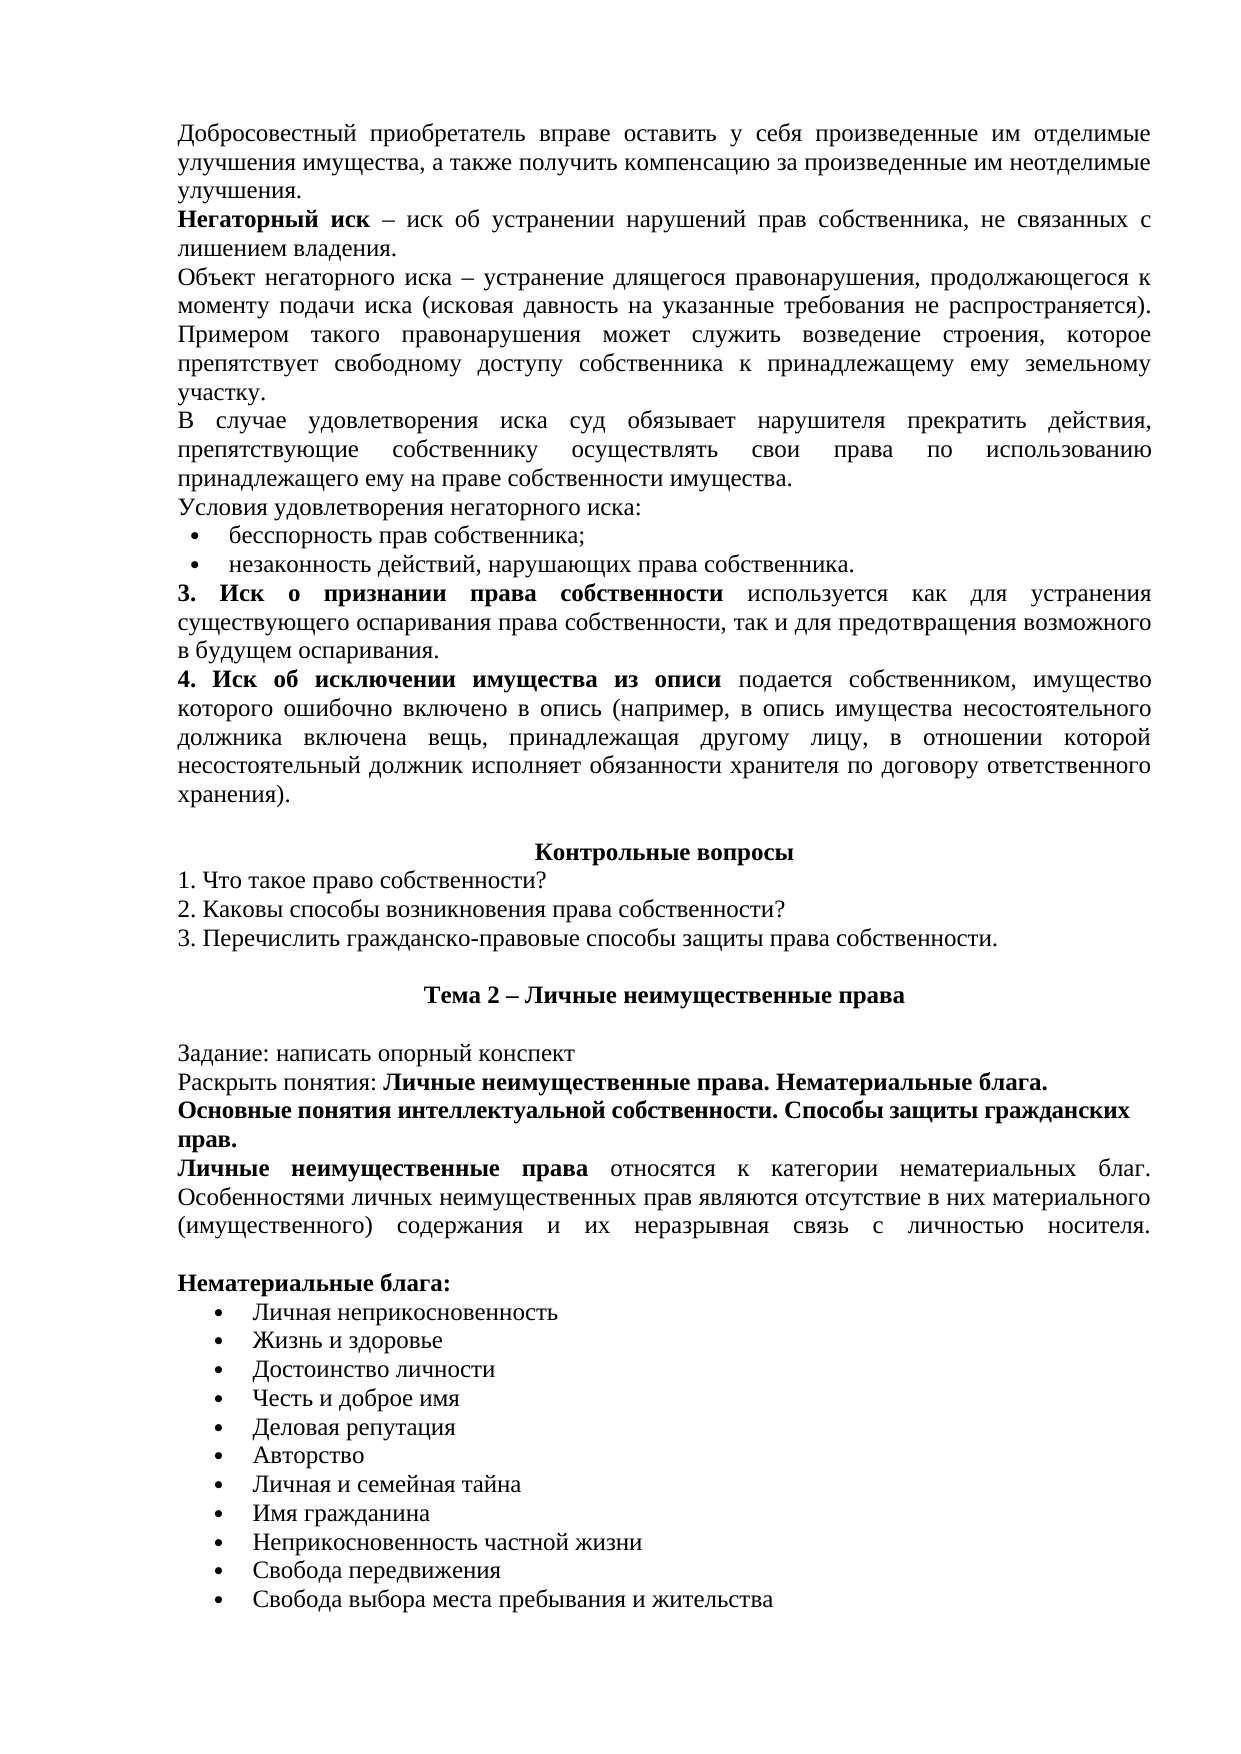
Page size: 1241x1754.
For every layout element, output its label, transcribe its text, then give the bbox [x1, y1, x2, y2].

list Личная и семейная тайна [215, 1469, 1152, 1498]
list Авторство [215, 1441, 1152, 1469]
list Свобода передвижения [215, 1556, 1152, 1584]
list Деловая репутация [215, 1412, 1152, 1441]
text Личные неимущественные права относятся к категории нематериальных благ. Особенностями личных неимущественных прав являются отсутствие в них материального (имущественного) содержания и их неразрывная связь с личностью носителя. Нематериальные блага: [177, 1153, 1152, 1297]
text 3. Перечислить гражданско-правовые способы защиты права собственности. [177, 923, 1152, 952]
text Условия удовлетворения негаторного иска: [177, 492, 1152, 521]
text Добросовестный приобретатель вправе оставить у себя произведенные им отделимые улучшения имущества, а также получить компенсацию за произведенные им неотделимые улучшения. Негаторный иск – иск об устранении нарушений прав собственника, не связанных с лишением владения. [177, 118, 1152, 262]
list Свобода выбора места пребывания и жительства [215, 1584, 1152, 1613]
list Личная неприкосновенность [215, 1297, 1152, 1326]
text 4. Иск об исключении имущества из описи подается собственником, имущество которого ошибочно включено в опись (например, в опись имущества несостоятельного должника включена вещь, принадлежащая другому лицу, в отношении которой несостоятельный должник исполняет обязанности хранителя по договору ответственного хранения). [177, 664, 1152, 808]
text Задание: написать опорный конспект [177, 1038, 1152, 1067]
list Имя гражданина [215, 1498, 1152, 1527]
list незаконность действий, нарушающих права собственника. [191, 549, 1152, 578]
text В случае удовлетворения иска суд обязывает нарушителя прекратить действия, препятствующие собственнику осуществлять свои права по использованию принадлежащего ему на праве собственности имущества. [177, 406, 1152, 492]
list бесспорность прав собственника; [191, 521, 1152, 549]
text 3. Иск о признании права собственности используется как для устранения существующего оспаривания права собственности, так и для предотвращения возможного в будущем оспаривания. [177, 578, 1152, 664]
list Неприкосновенность частной жизни [215, 1527, 1152, 1556]
list Жизнь и здоровье [215, 1326, 1152, 1354]
text Тема 2 – Личные неимущественные права [177, 981, 1152, 1009]
text Раскрыть понятия: Личные неимущественные права. Нематериальные блага. Основные понятия интеллектуальной собственности. Способы защиты гражданских прав. [177, 1067, 1152, 1153]
list Честь и доброе имя [215, 1383, 1152, 1412]
list Достоинство личности [215, 1354, 1152, 1383]
text 2. Каковы способы возникновения права собственности? [177, 894, 1152, 923]
text 1. Что такое право собственности? [177, 866, 1152, 894]
text Объект негаторного иска – устранение длящегося правонарушения, продолжающегося к моменту подачи иска (исковая давность на указанные требования не распространяется). Примером такого правонарушения может служить возведение строения, которое препятствует свободному доступу собственника к принадлежащему ему земельному участку. [177, 262, 1152, 406]
text Контрольные вопросы [177, 837, 1152, 866]
